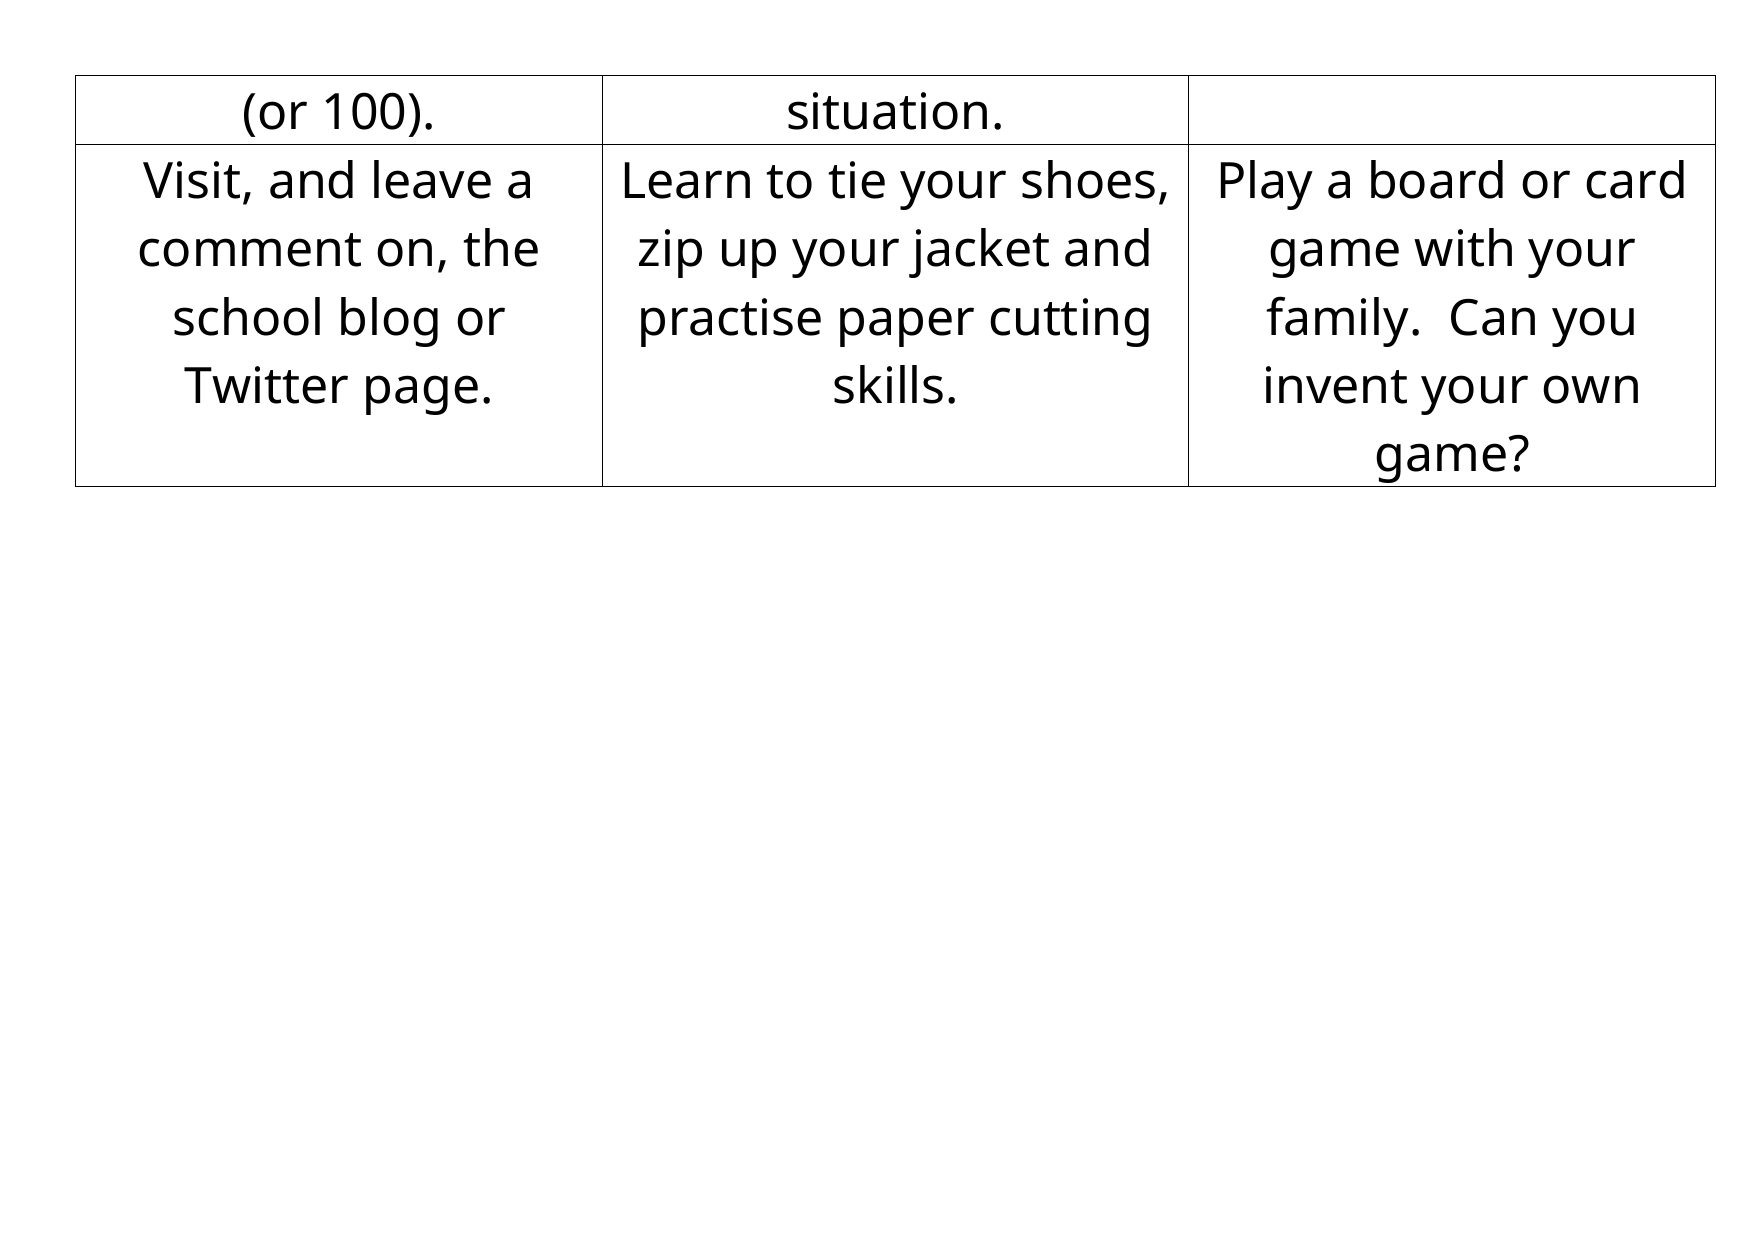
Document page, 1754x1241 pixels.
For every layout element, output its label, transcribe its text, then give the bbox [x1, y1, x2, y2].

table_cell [1189, 76, 1715, 144]
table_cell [76, 76, 602, 144]
table_cell Visit, and leave a comment on, the school blog or Twitter page. [76, 145, 602, 486]
table_cell Learn to tie your shoes, zip up your jacket and practise paper cutting skills. [603, 145, 1188, 486]
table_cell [603, 76, 1188, 144]
table_cell Play a board or card game with your family. Can you invent your own game? [1189, 145, 1715, 486]
